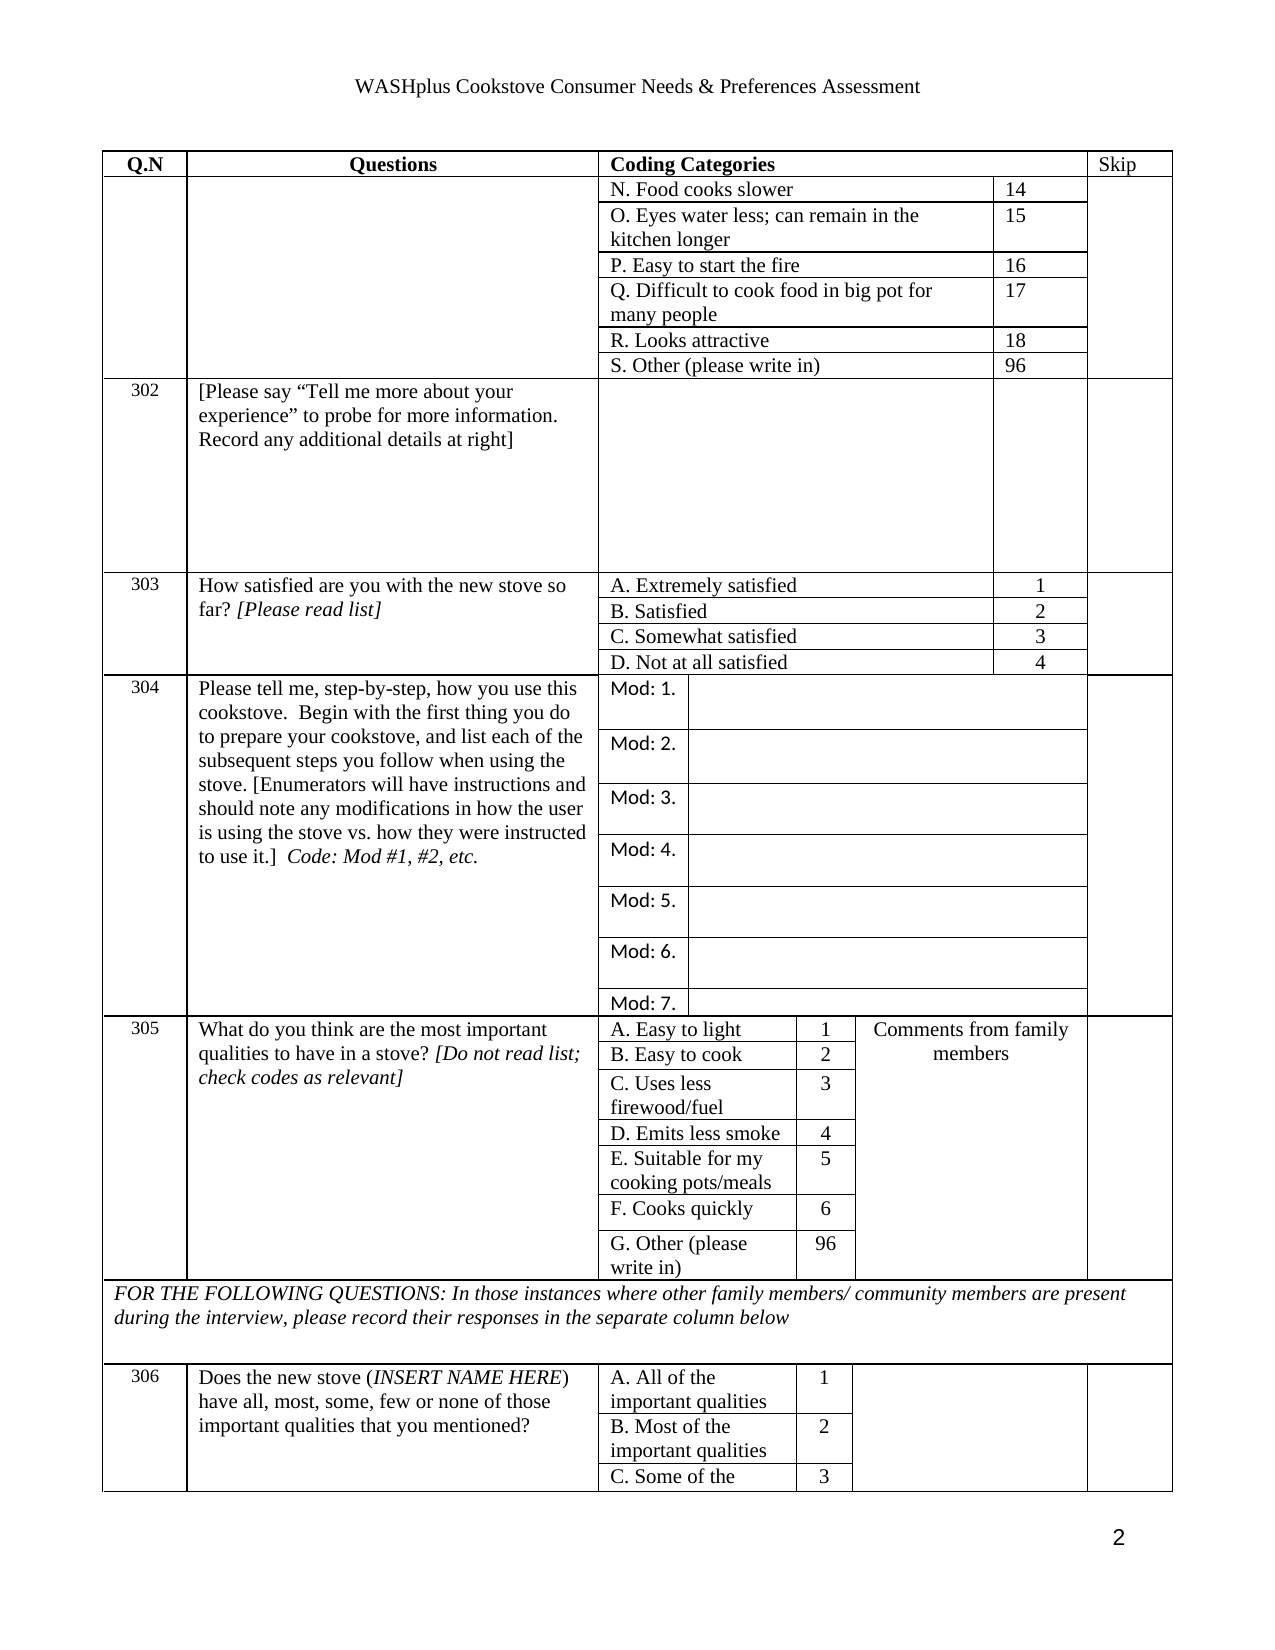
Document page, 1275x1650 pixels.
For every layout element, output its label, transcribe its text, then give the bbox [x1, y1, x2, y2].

table_cell [689, 730, 1087, 783]
table_cell [853, 1365, 1087, 1491]
table_header Q.N [103, 152, 186, 176]
table_cell 3 [797, 1464, 852, 1491]
table_cell Comments from family members [856, 1017, 1087, 1279]
table_cell Mod: 1. [599, 675, 688, 728]
table_cell C. Uses less firewood/fuel [599, 1070, 796, 1119]
table_cell What do you think are the most important qualities to have in a stove? [Do not read list; check codes as relevant] [188, 1017, 598, 1279]
table_header Skip [1088, 152, 1172, 176]
table_header Coding Categories [599, 152, 964, 176]
table_cell S. Other (please write in) [599, 353, 993, 377]
table_cell O. Eyes water less; can remain in the kitchen longer [599, 203, 993, 251]
table_cell A. Easy to light [599, 1017, 796, 1041]
table_cell [1088, 1017, 1172, 1279]
table_cell 1 [797, 1365, 852, 1413]
table_cell 96 [994, 353, 1087, 377]
table_cell Mod: 6. [599, 938, 688, 988]
table_cell Mod: 7. [599, 989, 688, 1015]
table_cell 3 [994, 624, 1087, 648]
table_cell 15 [994, 203, 1087, 251]
table_cell [689, 938, 1087, 988]
table_cell Mod: 5. [599, 887, 688, 937]
table_cell [689, 675, 1087, 728]
table_cell [1088, 379, 1172, 572]
table_cell 306 [103, 1364, 186, 1491]
table_header [965, 152, 1087, 176]
table_cell E. Suitable for my cooking pots/meals [599, 1146, 796, 1194]
table_cell 5 [797, 1146, 855, 1194]
table_cell B. Easy to cook [599, 1042, 796, 1069]
table_cell A. All of the important qualities [599, 1365, 796, 1413]
table_cell 2 [797, 1414, 852, 1462]
table_cell C. Some of the important qualities [599, 1464, 796, 1491]
table_cell B. Satisfied [599, 598, 993, 623]
table_cell [Please say “Tell me more about your experience” to probe for more information. Record any additional details at right] [188, 379, 598, 572]
table_cell C. Somewhat satisfied [599, 624, 993, 648]
table_cell [689, 887, 1087, 937]
table_cell Does the new stove (INSERT NAME HERE) have all, most, some, few or none of those important qualities that you mentioned? [188, 1365, 598, 1491]
table_cell [1088, 573, 1172, 674]
table_cell N. Food cooks slower [599, 177, 993, 201]
table_cell Mod: 4. [599, 835, 688, 886]
table_cell 96 [797, 1231, 855, 1279]
table_cell 2 [797, 1042, 855, 1069]
table_cell 4 [994, 650, 1087, 674]
table_cell Please tell me, step-by-step, how you use this cookstove. Begin with the first thing you do to prepare your cookstove, and list each of the subsequent steps you follow when using the stove. [Enumerators will have instructions and should note any modifications in how the user is using the stove vs. how they were instructed to use it.] Code: Mod #1, #2, etc. [188, 676, 598, 1015]
table_cell A. Extremely satisfied [599, 573, 993, 597]
table_cell 303 [103, 573, 186, 674]
table_cell 4 [797, 1120, 855, 1144]
table_cell [689, 989, 1087, 1015]
table_cell [1088, 1365, 1172, 1491]
table_cell 2 [994, 598, 1087, 623]
table_cell Q. Difficult to cook food in big pot for many people [599, 278, 993, 326]
table_cell 6 [797, 1195, 855, 1229]
table_cell 3 [797, 1070, 855, 1119]
table_header Questions [188, 152, 598, 176]
table_cell G. Other (please write in) [599, 1231, 796, 1279]
table_cell [689, 835, 1087, 886]
table_cell [689, 784, 1087, 834]
table_cell 14 [994, 177, 1087, 201]
table_cell 18 [994, 328, 1087, 352]
table_cell 16 [994, 253, 1087, 277]
table_cell R. Looks attractive [599, 328, 993, 352]
table_cell 1 [994, 573, 1087, 597]
table_cell 302 [103, 379, 186, 572]
table_cell 1 [797, 1017, 855, 1041]
table_cell [1088, 676, 1172, 1015]
table_cell B. Most of the important qualities [599, 1414, 796, 1462]
table_cell 304 [103, 675, 186, 1015]
table_cell D. Emits less smoke [599, 1120, 796, 1144]
table_cell FOR THE FOLLOWING QUESTIONS: In those instances where other family members/ community members are present during the interview, please record their responses in the separate column below [103, 1280, 1172, 1363]
table_cell Mod: 2. [599, 730, 688, 783]
table_cell Mod: 3. [599, 784, 688, 834]
table_cell [994, 379, 1087, 572]
table_cell F. Cooks quickly [599, 1195, 796, 1229]
table_cell D. Not at all satisfied [599, 650, 993, 674]
table_cell [599, 379, 993, 572]
table_cell 305 [103, 1016, 186, 1279]
table_cell P. Easy to start the fire [599, 253, 993, 277]
table_cell How satisfied are you with the new stove so far? [Please read list] [188, 573, 598, 674]
table_cell 17 [994, 278, 1087, 326]
